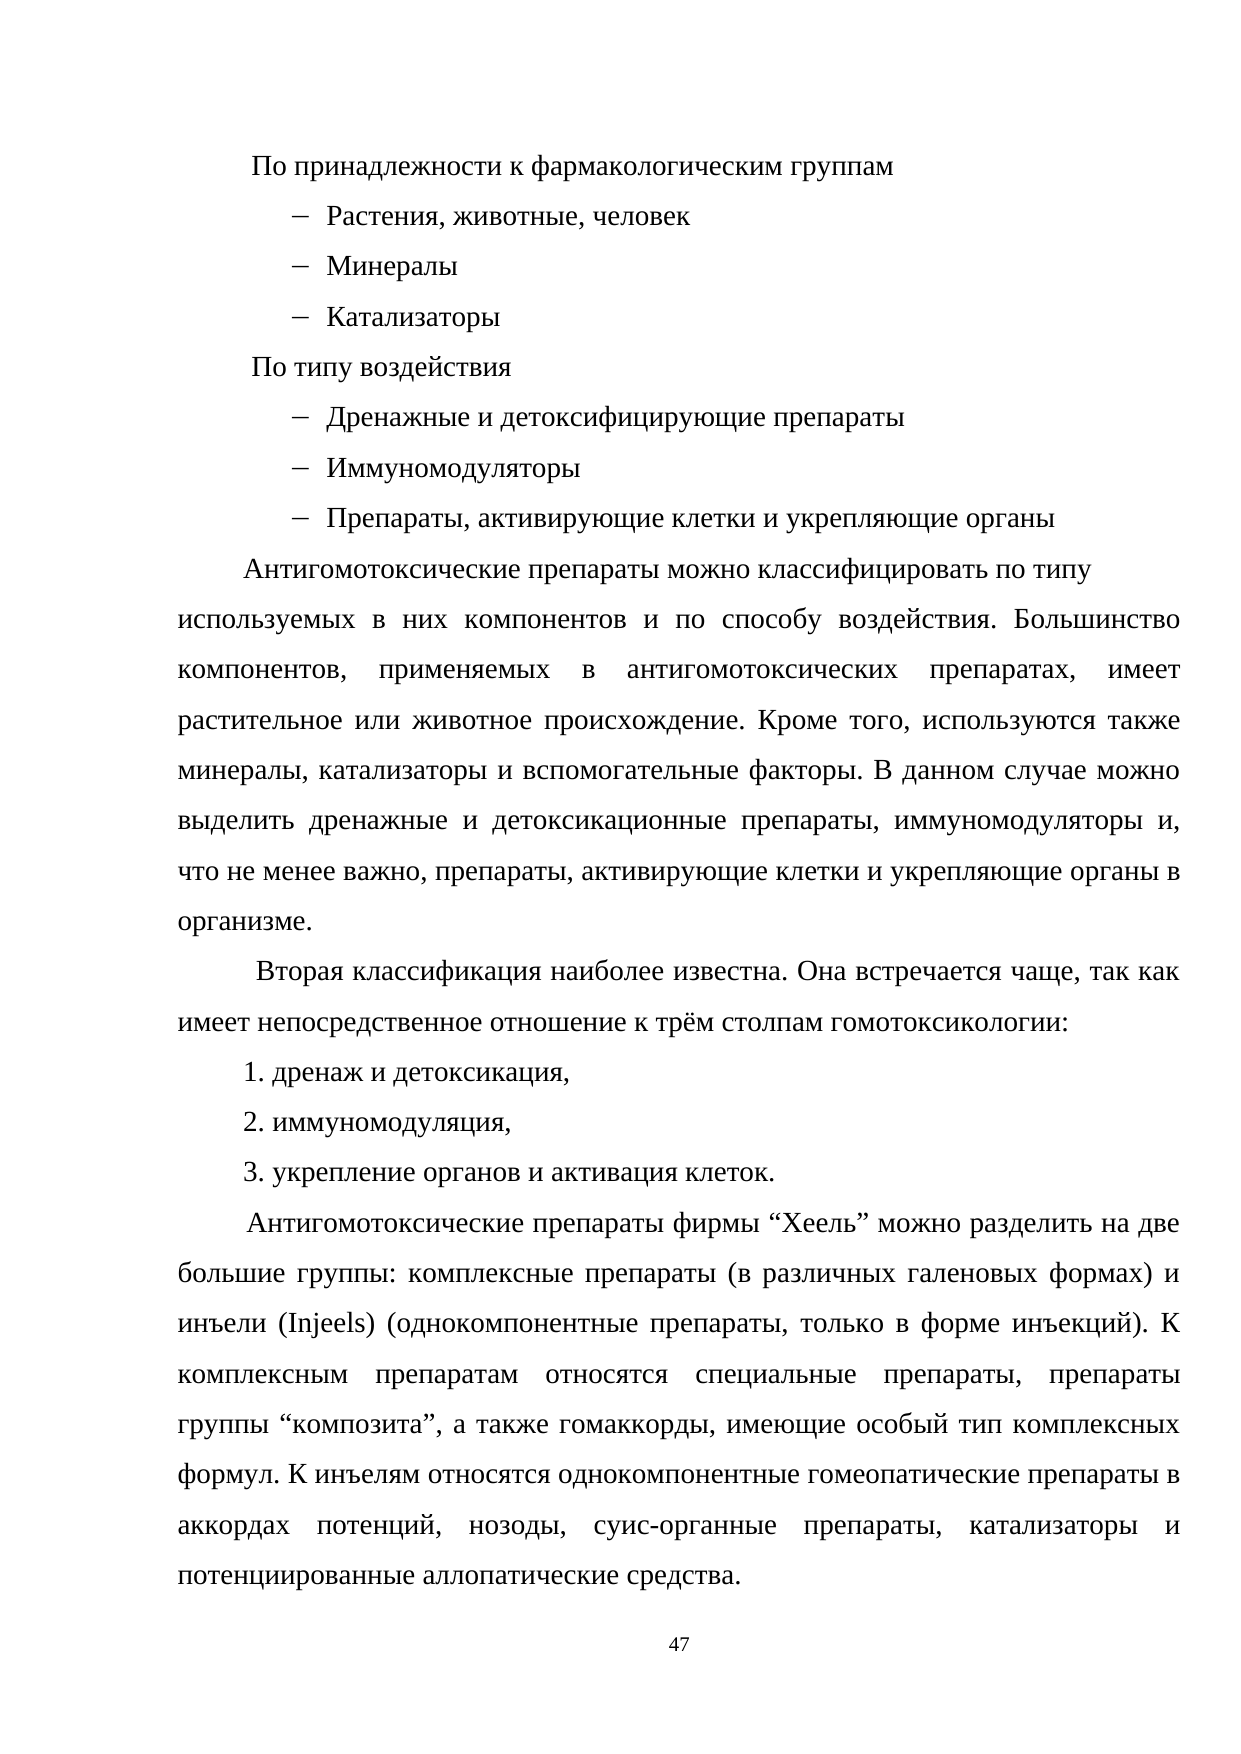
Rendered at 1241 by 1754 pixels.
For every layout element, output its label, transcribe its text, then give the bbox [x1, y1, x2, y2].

text 3. укрепление органов и активация клеток. [177, 1154, 1181, 1188]
list Минералы [288, 248, 1181, 282]
list Катализаторы [288, 299, 1181, 332]
list Растения, животные, человек [288, 198, 1181, 232]
list Дренажные и детоксифицирующие препараты [288, 399, 1181, 433]
text 1. дренаж и детоксикация, [177, 1054, 1181, 1087]
list Препараты, активирующие клетки и укрепляющие органы [288, 500, 1181, 534]
text 2. иммуномодуляция, [177, 1104, 1181, 1138]
list Иммуномодуляторы [288, 450, 1181, 484]
text По принадлежности к фармакологическим группам [177, 148, 1181, 181]
text Антигомотоксические препараты можно классифицировать по типу [177, 551, 1181, 584]
text используемых в них компонентов и по способу воздействия. Большинство компонентов, применяемых в антигомотоксических препаратах, имеет растительное или животное происхождение. Кроме того, используются также минералы, катализаторы и вспомогательные факторы. В данном случае можно выделить дренажные и детоксикационные препараты, иммуномодуляторы и, что не менее важно, препараты, активирующие клетки и укрепляющие органы в организме. [177, 601, 1181, 937]
text По типу воздействия [177, 349, 1181, 383]
text Антигомотоксические препараты фирмы “Хеель” можно разделить на две большие группы: комплексные препараты (в различных галеновых формах) и инъели (Injeels) (однокомпонентные препараты, только в форме инъекций). К комплексным препаратам относятся специальные препараты, препараты группы “композита”, а также гомаккорды, имеющие особый тип комплексных формул. К инъелям относятся однокомпонентные гомеопатические препараты в аккордах потенций, нозоды, суис-органные препараты, катализаторы и потенциированные аллопатические средства. [177, 1205, 1181, 1591]
text Вторая классификация наиболее известна. Она встречается чаще, так как имеет непосредственное отношение к трём столпам гомотоксикологии: [177, 953, 1181, 1037]
